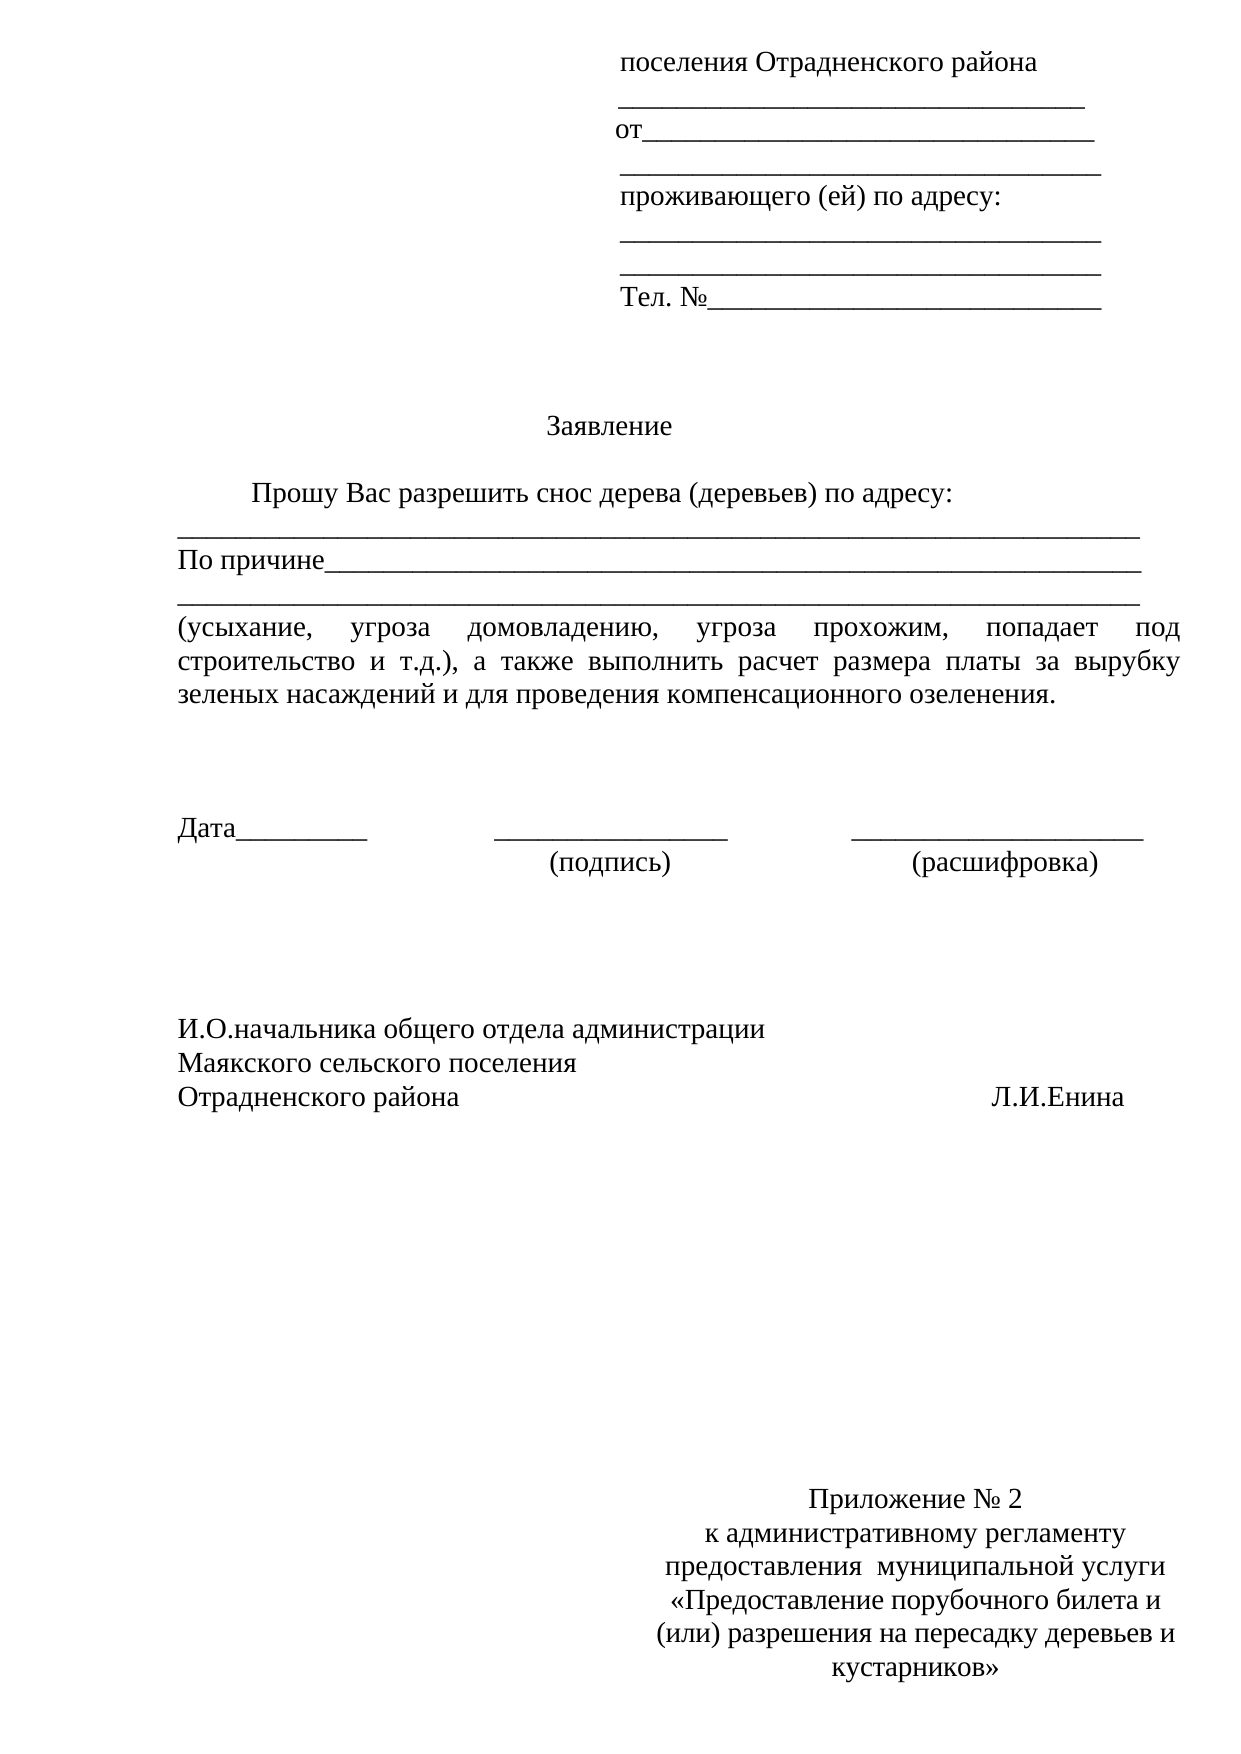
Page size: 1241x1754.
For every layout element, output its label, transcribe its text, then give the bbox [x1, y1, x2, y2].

text Дата_________ ________________ ____________________ [177, 810, 1181, 844]
text Маякского сельского поселения [177, 1045, 1181, 1079]
text Тел. №___________________________ [177, 279, 1181, 313]
text __________________________________________________________________ [177, 508, 1181, 542]
text предоставления муниципальной услуги [650, 1548, 1181, 1582]
text «Предоставление порубочного билета и (или) разрешения на пересадку деревьев и кустарников» [650, 1582, 1181, 1682]
text _________________________________ [177, 145, 1181, 178]
text Отрадненского района Л.И.Енина [177, 1079, 1181, 1112]
text И.О.начальника общего отдела администрации [177, 1012, 1181, 1045]
text _________________________________ [177, 246, 1181, 279]
text от_______________________________ [177, 111, 1181, 145]
text Приложение № 2 [650, 1481, 1181, 1515]
text проживающего (ей) по адресу: [177, 178, 1181, 212]
text Заявление [472, 408, 1181, 441]
text (подпись) (расшифровка) [177, 844, 1181, 877]
text (усыхание, угроза домовладению, угроза прохожим, попадает под строительство и т.д.), а также выполнить расчет размера платы за вырубку зеленых насаждений и для проведения компенсационного озеленения. [177, 609, 1181, 710]
text к административному регламенту [650, 1515, 1181, 1548]
text По причине________________________________________________________ [177, 542, 1181, 576]
text _________________________________ [177, 212, 1181, 246]
text __________________________________________________________________ [177, 576, 1181, 609]
text Прошу Вас разрешить снос дерева (деревьев) по адресу: [177, 475, 1181, 508]
text поселения Отрадненского района ________________________________ [177, 44, 1181, 111]
